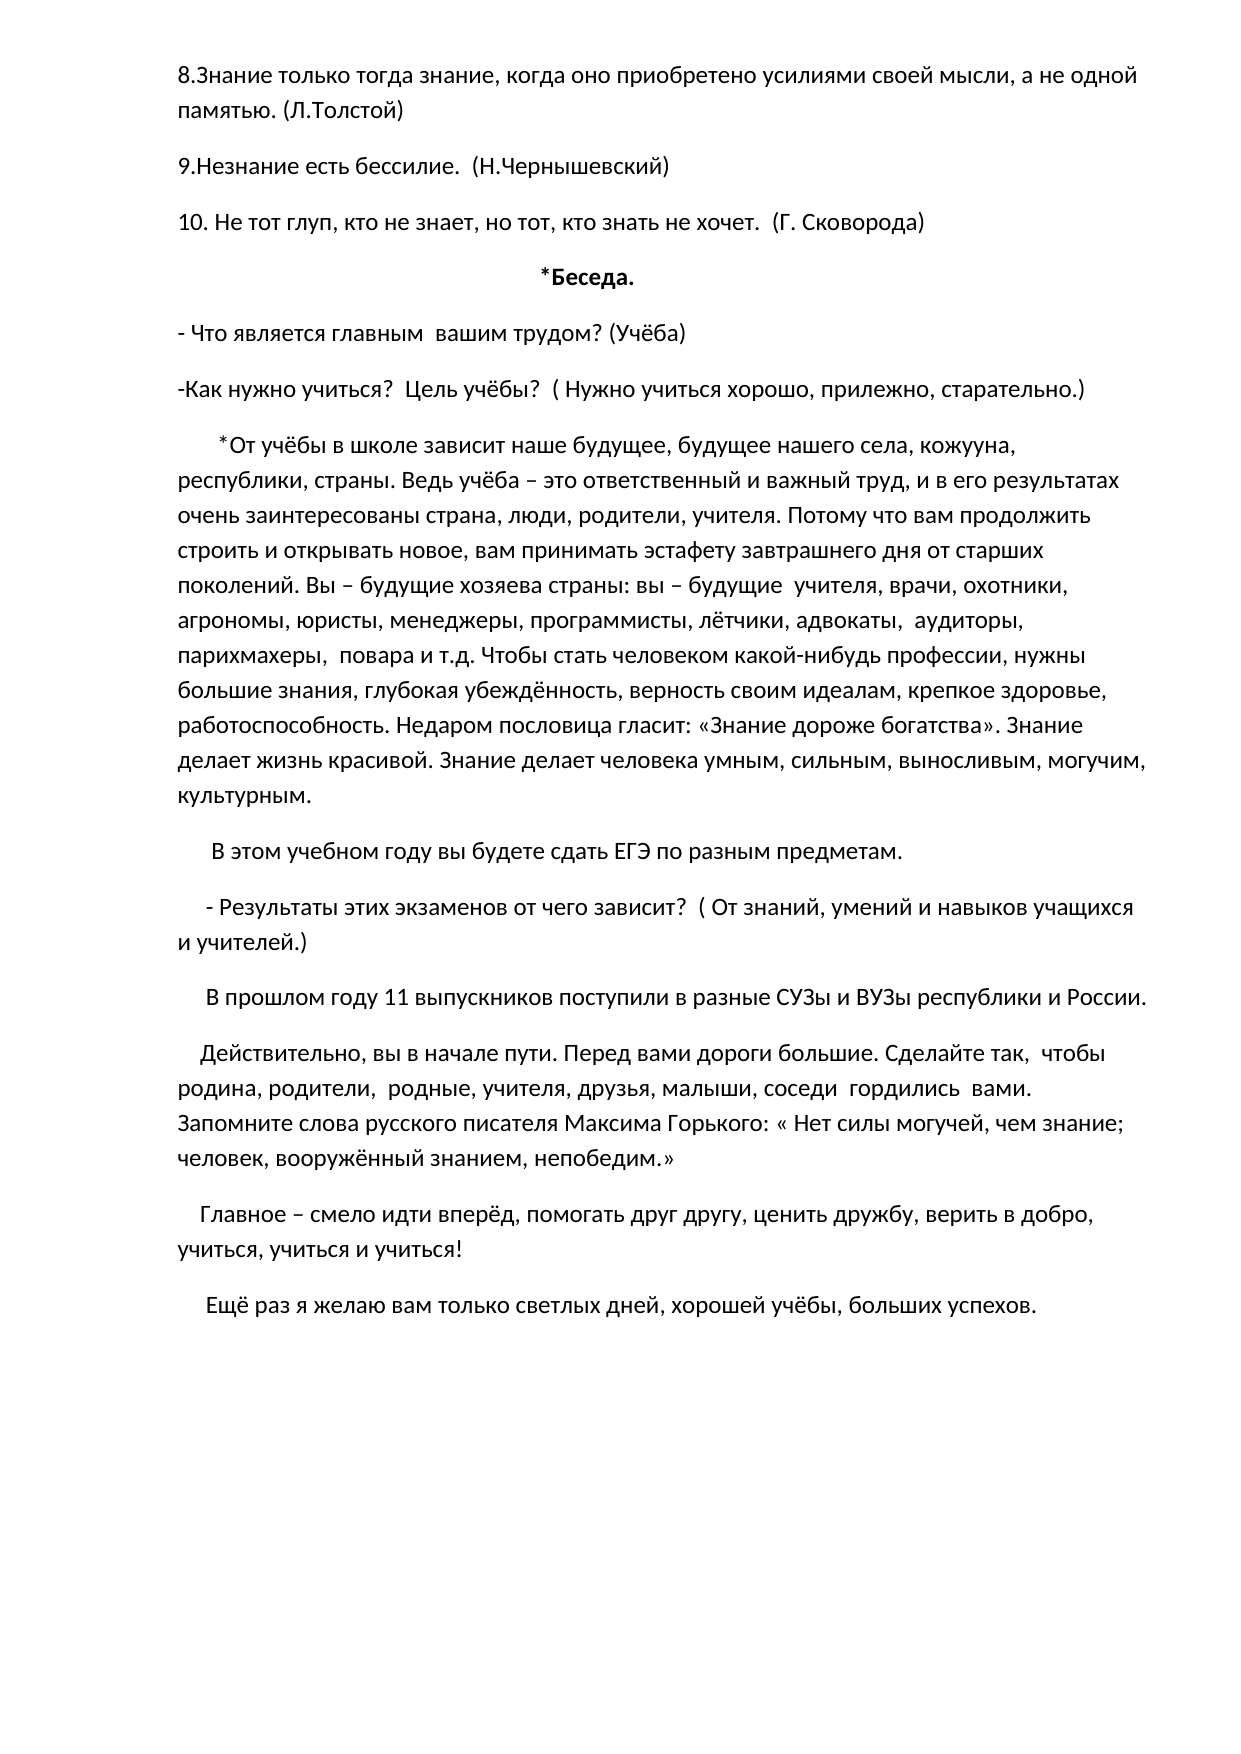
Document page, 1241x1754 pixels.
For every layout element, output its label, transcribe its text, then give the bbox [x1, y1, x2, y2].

text 10. Не тот глуп, кто не знает, но тот, кто знать не хочет. (Г. Сковорода) [177, 206, 1152, 236]
text 8.Знание только тогда знание, когда оно приобретено усилиями своей мысли, а не одной памятью. (Л.Толстой) [177, 59, 1152, 124]
text Ещё раз я желаю вам только светлых дней, хорошей учёбы, больших успехов. [177, 1289, 1152, 1319]
text *Беседа. [177, 262, 1152, 292]
text - Результаты этих экзаменов от чего зависит? ( От знаний, умений и навыков учащихся и учителей.) [177, 891, 1152, 956]
text -Как нужно учиться? Цель учёбы? ( Нужно учиться хорошо, прилежно, старательно.) [177, 373, 1152, 404]
text 9.Незнание есть бессилие. (Н.Чернышевский) [177, 150, 1152, 180]
text В этом учебном году вы будете сдать ЕГЭ по разным предметам. [177, 835, 1152, 865]
text Действительно, вы в начале пути. Перед вами дороги большие. Сделайте так, чтобы родина, родители, родные, учителя, друзья, малыши, соседи гордились вами. Запомните слова русского писателя Максима Горького: « Нет силы могучей, чем знание; человек, вооружённый знанием, непобедим.» [177, 1037, 1152, 1173]
text В прошлом году 11 выпускников поступили в разные СУЗы и ВУЗы республики и России. [177, 982, 1152, 1012]
text Главное – смело идти вперёд, помогать друг другу, ценить дружбу, верить в добро, учиться, учиться и учиться! [177, 1198, 1152, 1264]
text - Что является главным вашим трудом? (Учёба) [177, 317, 1152, 348]
text *От учёбы в школе зависит наше будущее, будущее нашего села, кожууна, республики, страны. Ведь учёба – это ответственный и важный труд, и в его результатах очень заинтересованы страна, люди, родители, учителя. Потому что вам продолжить строить и открывать новое, вам принимать эстафету завтрашнего дня от старших поколений. Вы – будущие хозяева страны: вы – будущие учителя, врачи, охотники, агрономы, юристы, менеджеры, программисты, лётчики, адвокаты, аудиторы, парихмахеры, повара и т.д. Чтобы стать человеком какой-нибудь профессии, нужны большие знания, глубокая убеждённость, верность своим идеалам, крепкое здоровье, работоспособность. Недаром пословица гласит: «Знание дороже богатства». Знание делает жизнь красивой. Знание делает человека умным, сильным, выносливым, могучим, культурным. [177, 429, 1152, 809]
